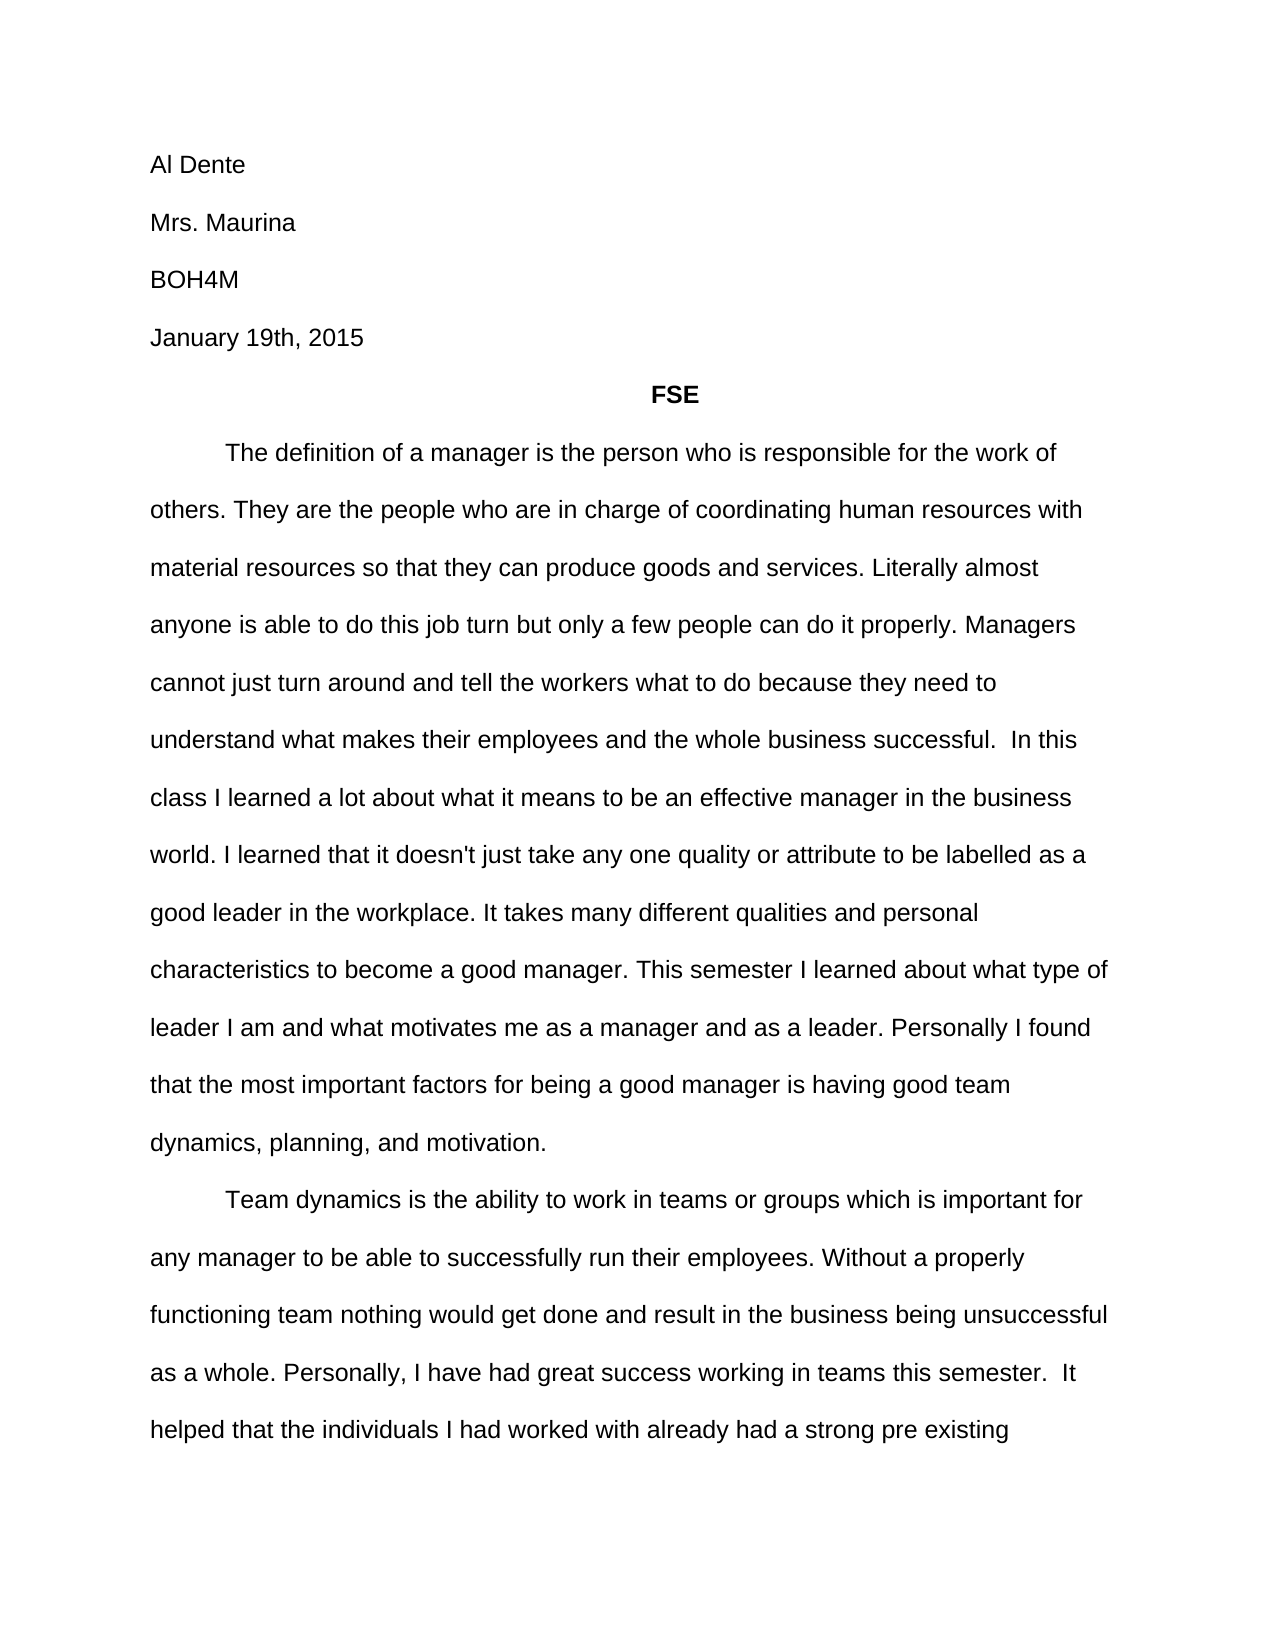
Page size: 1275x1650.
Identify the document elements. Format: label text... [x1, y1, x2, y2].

text Mrs. Maurina [150, 207, 1125, 236]
text January 19th, 2015 [150, 322, 1125, 351]
text FSE [150, 380, 1125, 409]
text The definition of a manager is the person who is responsible for the work of others. They are the people who are in charge of coordinating human resources with material resources so that they can produce goods and services. Literally almost anyone is able to do this job turn but only a few people can do it properly. Managers cannot just turn around and tell the workers what to do because they need to understand what makes their employees and the whole business successful. In this class I learned a lot about what it means to be an effective manager in the business world. I learned that it doesn't just take any one quality or attribute to be labelled as a good leader in the workplace. It takes many different qualities and personal characteristics to become a good manager. This semester I learned about what type of leader I am and what motivates me as a manager and as a leader. Personally I found that the most important factors for being a good manager is having good team dynamics, planning, and motivation. [150, 437, 1125, 1156]
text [150, 1185, 1125, 1444]
text Al Dente [150, 150, 1125, 179]
text BOH4M [150, 265, 1125, 294]
